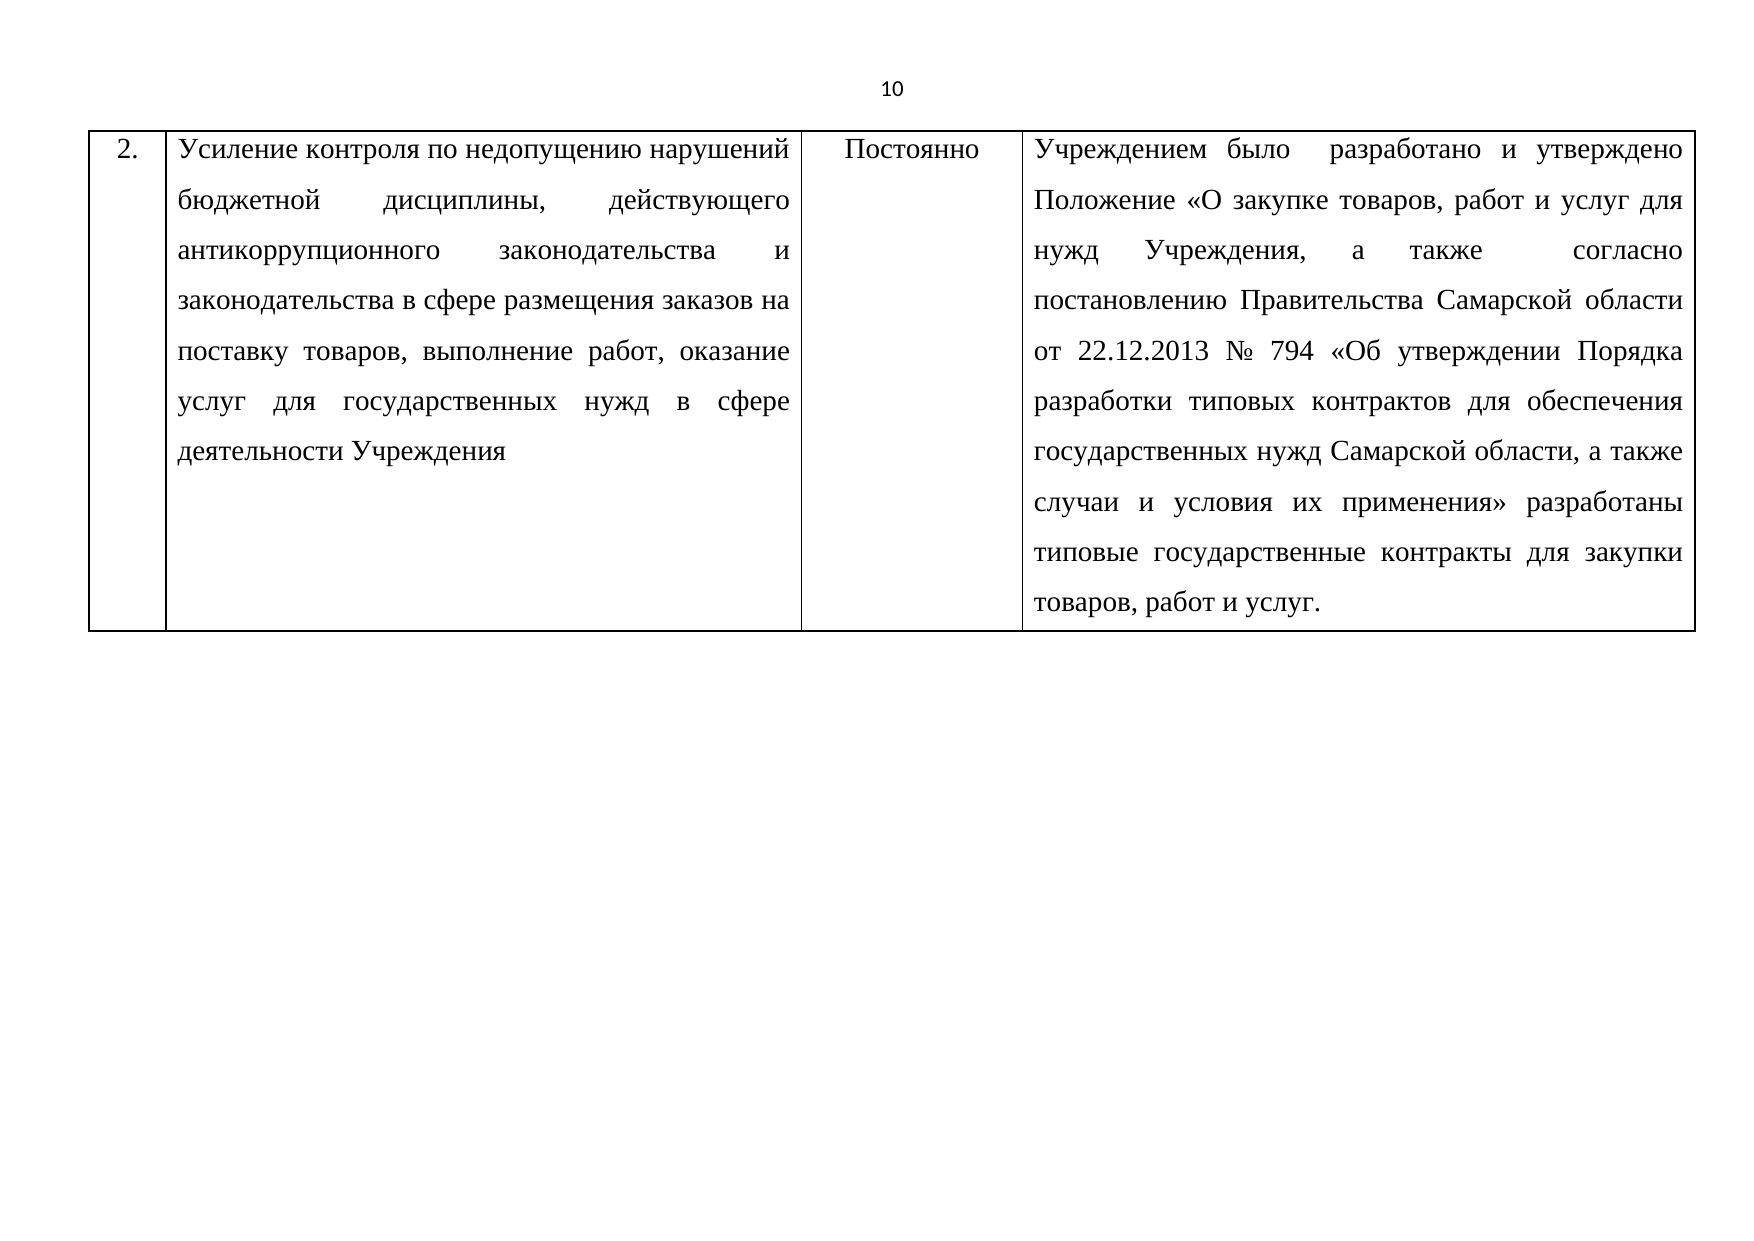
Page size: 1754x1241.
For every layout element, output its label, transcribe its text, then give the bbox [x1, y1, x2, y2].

table_cell Постоянно [802, 132, 1022, 630]
table_cell 2. [90, 132, 165, 630]
table_cell Учреждением было разработано и утверждено Положение «О закупке товаров, работ и услуг для нужд Учреждения, а также согласно постановлению Правительства Самарской области от 22.12.2013 № 794 «Об утверждении Порядка разработки типовых контрактов для обеспечения государственных нужд Самарской области, а также случаи и условия их применения» разработаны типовые государственные контракты для закупки товаров, работ и услуг. [1023, 132, 1694, 630]
table_cell Усиление контроля по недопущению нарушений бюджетной дисциплины, действующего антикоррупционного законодательства и законодательства в сфере размещения заказов на поставку товаров, выполнение работ, оказание услуг для государственных нужд в сфере деятельности Учреждения [167, 132, 801, 630]
